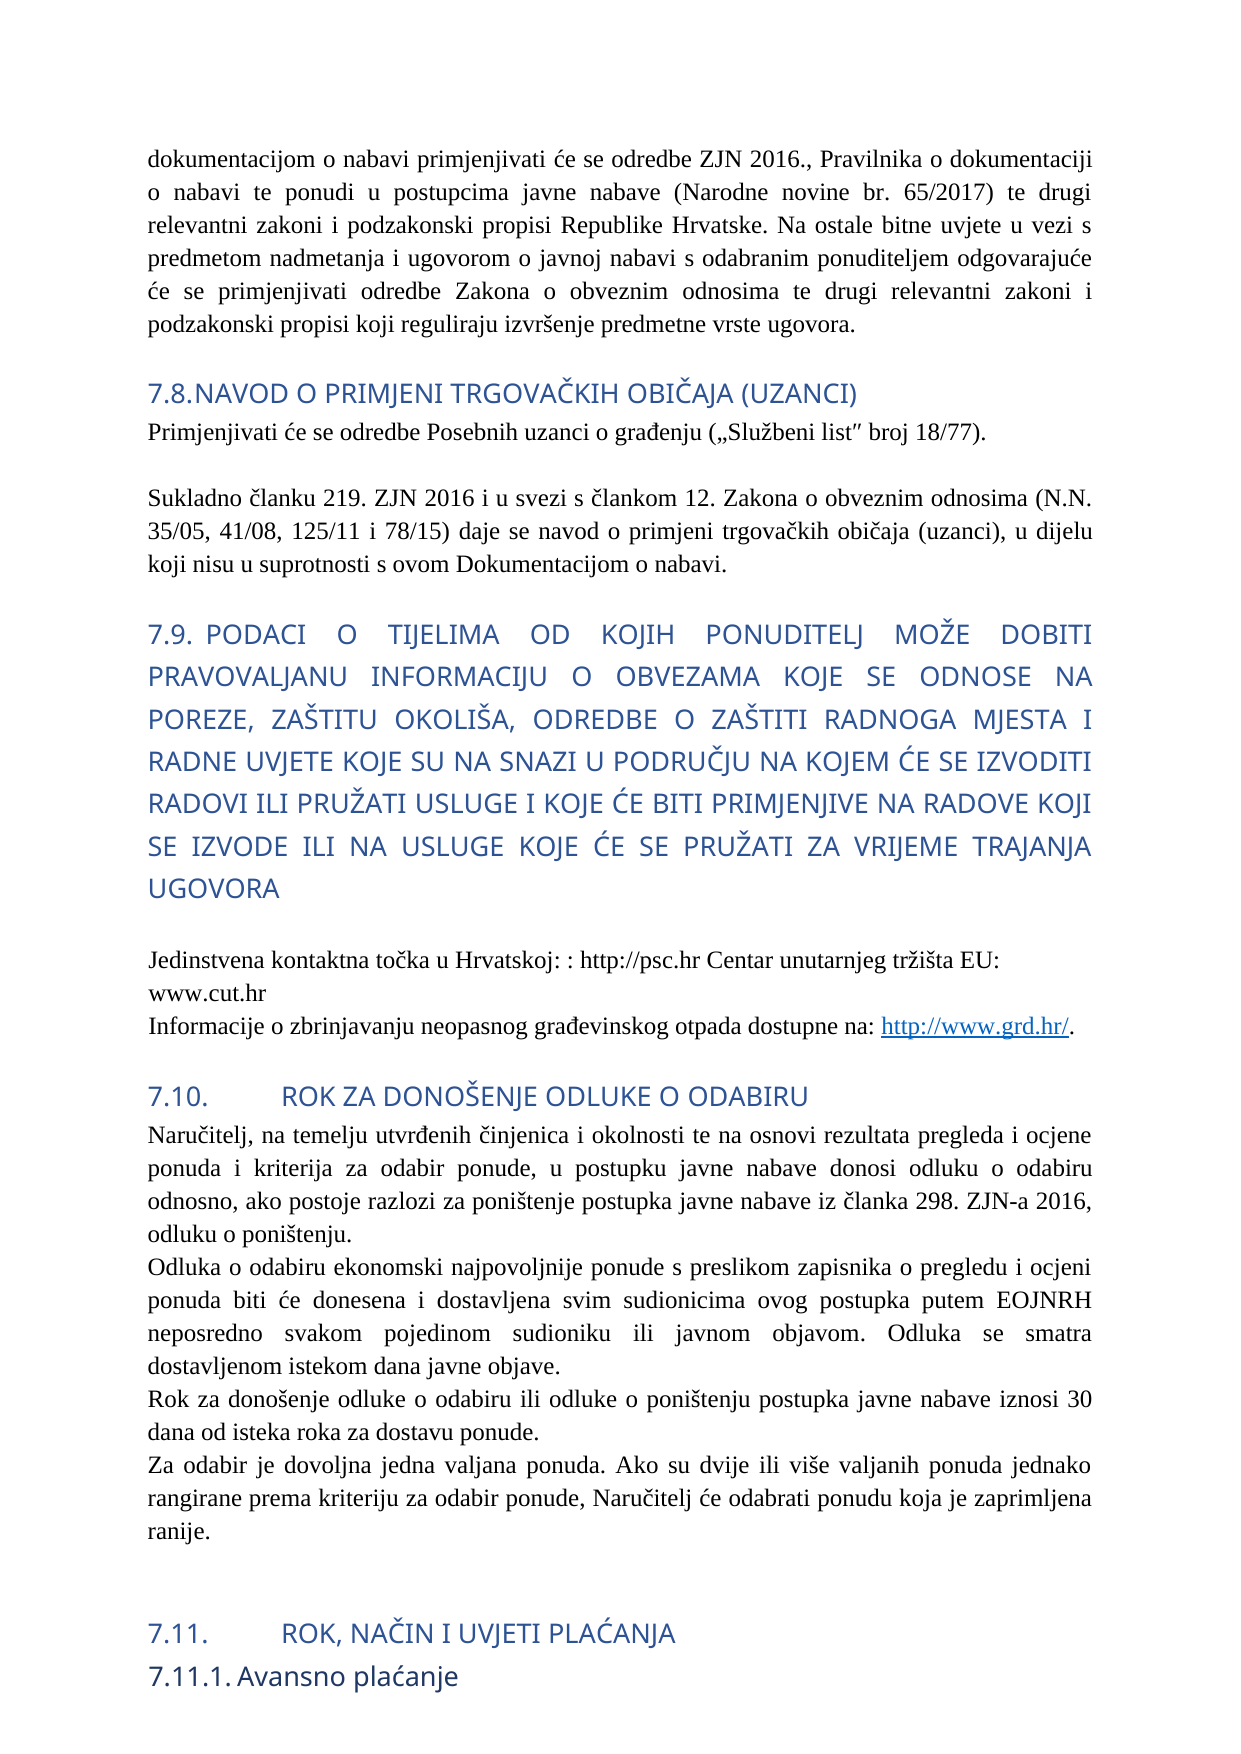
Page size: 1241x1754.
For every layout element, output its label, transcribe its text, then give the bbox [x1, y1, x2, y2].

subtitle PODACI O TIJELIMA OD KOJIH PONUDITELJ MOŽE DOBITI PRAVOVALJANU INFORMACIJU O OBVEZAMA KOJE SE ODNOSE NA POREZE, ZAŠTITU OKOLIŠA, ODREDBE O ZAŠTITI RADNOGA MJESTA I RADNE UVJETE KOJE SU NA SNAZI U PODRUČJU NA KOJEM ĆE SE IZVODITI RADOVI ILI PRUŽATI USLUGE I KOJE ĆE BITI PRIMJENJIVE NA RADOVE KOJI SE IZVODE ILI NA USLUGE KOJE ĆE SE PRUŽATI ZA VRIJEME TRAJANJA UGOVORA [147, 615, 1093, 907]
subtitle ROK, NAČIN I UVJETI PLAĆANJA [147, 1615, 1134, 1652]
subtitle NAVOD O PRIMJENI TRGOVAČKIH OBIČAJA (UZANCI) [147, 375, 1134, 412]
text Sukladno članku 219. ZJN 2016 i u svezi s člankom 12. Zakona o obveznim odnosima (N.N. 35/05, 41/08, 125/11 i 78/15) daje se navod o primjeni trgovačkih običaja (uzanci), u dijelu koji nisu u suprotnosti s ovom Dokumentacijom o nabavi. [147, 483, 1093, 578]
text Informacije o zbrinjavanju neopasnog građevinskog otpada dostupne na: http://www.grd.hr/. [148, 1011, 1093, 1040]
subtitle ROK ZA DONOŠENJE ODLUKE O ODABIRU [147, 1077, 1134, 1114]
text Rok za donošenje odluke o odabiru ili odluke o poništenju postupka javne nabave iznosi 30 dana od isteka roka za dostavu ponude. [147, 1384, 1093, 1446]
text Odluka o odabiru ekonomski najpovoljnije ponude s preslikom zapisnika o pregledu i ocjeni ponuda biti će donesena i dostavljena svim sudionicima ovog postupka putem EOJNRH neposredno svakom pojedinom sudioniku ili javnom objavom. Odluka se smatra dostavljenom istekom dana javne objave. [147, 1252, 1093, 1379]
list Avansno plaćanje [148, 1657, 1134, 1694]
text Primjenjivati će se odredbe Posebnih uzanci o građenju („Službeni list″ broj 18/77). [147, 417, 1134, 446]
text Za odabir je dovoljna jedna valjana ponuda. Ako su dvije ili više valjanih ponuda jednako rangirane prema kriteriju za odabir ponude, Naručitelj će odabrati ponudu koja je zaprimljena ranije. [147, 1450, 1093, 1545]
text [147, 144, 1093, 338]
text Naručitelj, na temelju utvrđenih činjenica i okolnosti te na osnovi rezultata pregleda i ocjene ponuda i kriterija za odabir ponude, u postupku javne nabave donosi odluku o odabiru odnosno, ako postoje razlozi za poništenje postupka javne nabave iz članka 298. ZJN-a 2016, odluku o poništenju. [147, 1120, 1093, 1247]
text Jedinstvena kontaktna točka u Hrvatskoj: : http://psc.hr Centar unutarnjeg tržišta EU: www.cut.hr [148, 945, 1093, 1007]
